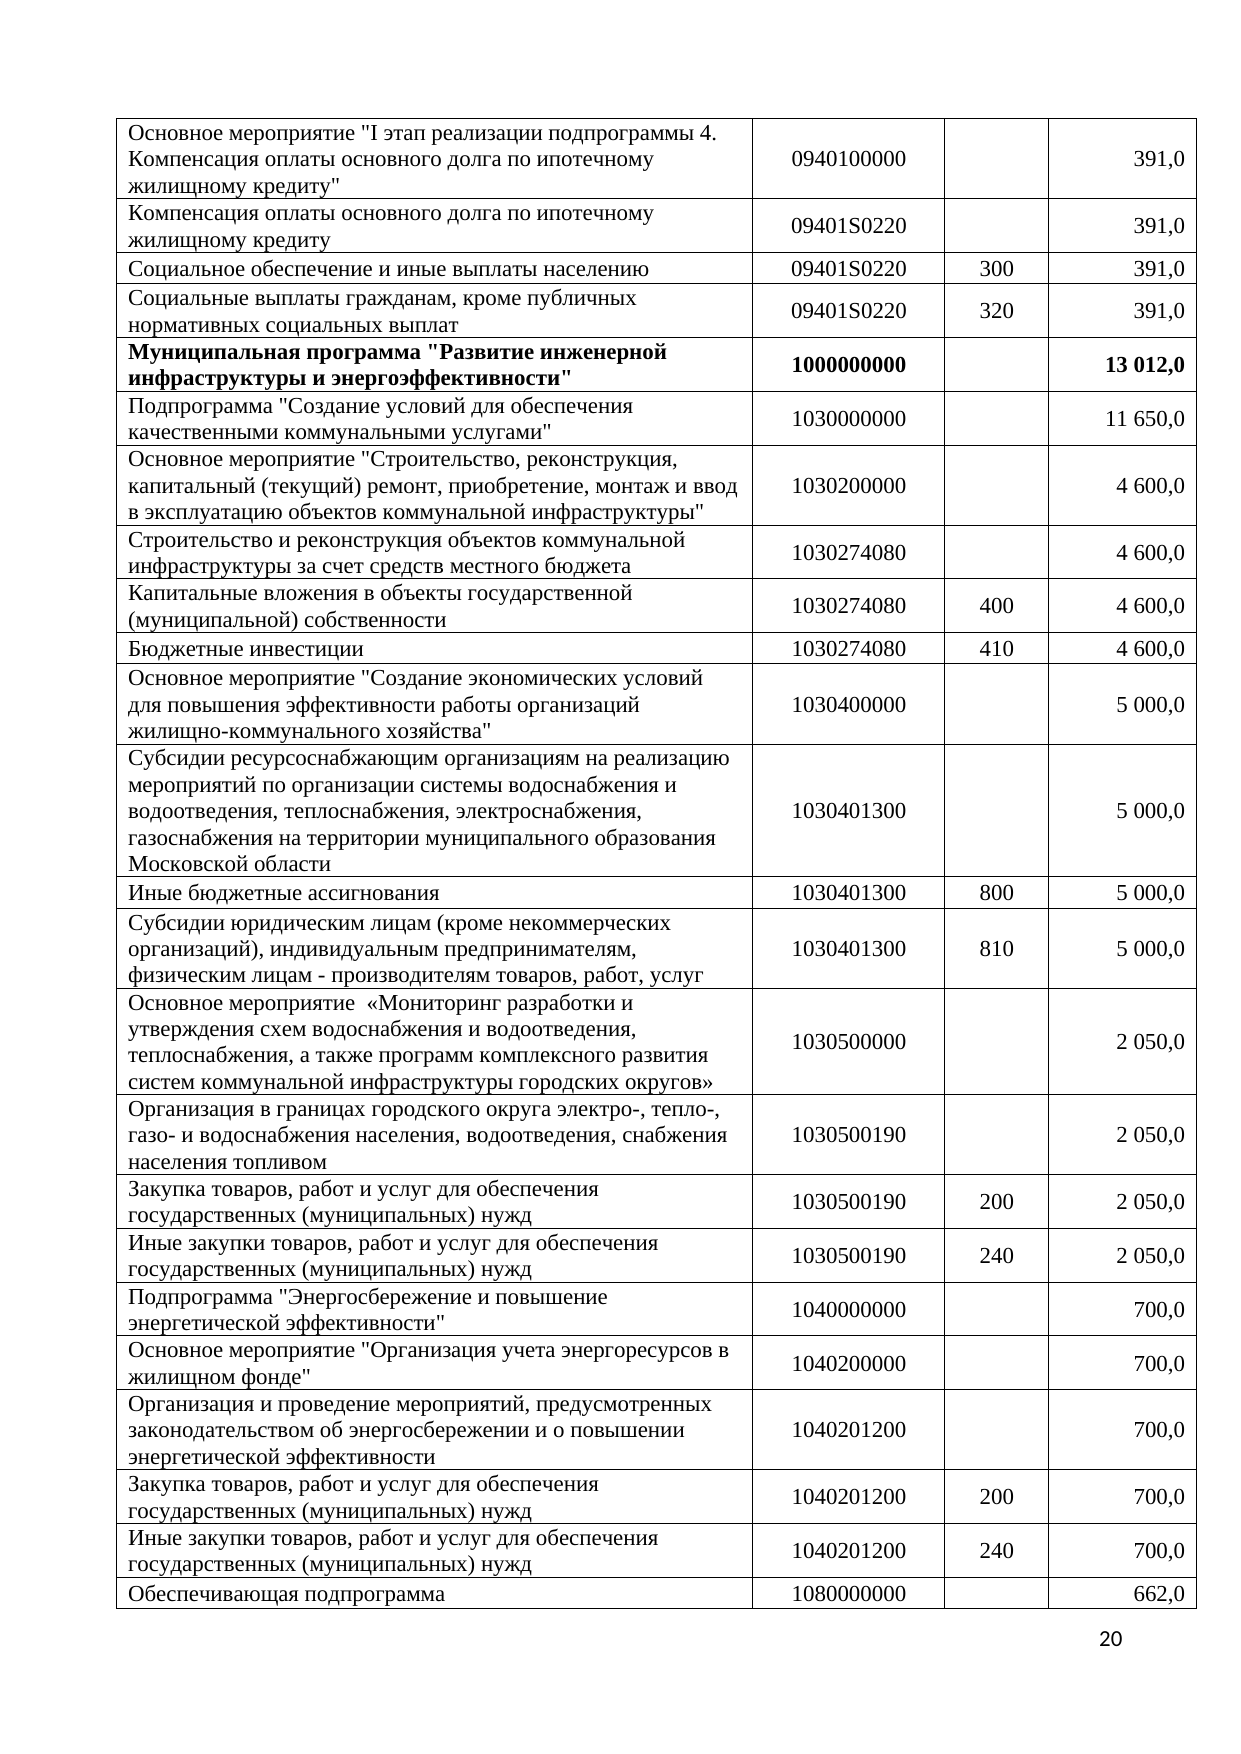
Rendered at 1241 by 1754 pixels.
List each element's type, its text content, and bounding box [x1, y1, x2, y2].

table_cell Подпрограмма "Энергосбережение и повышение энергетической эффективности" [117, 1283, 752, 1335]
table_cell 09401S0220 [753, 253, 944, 283]
table_cell 200 [945, 1175, 1048, 1228]
table_cell [945, 392, 1048, 444]
table_cell Социальное обеспечение и иные выплаты населению [117, 253, 752, 283]
table_cell 1040201200 [753, 1470, 944, 1523]
table_cell 13 012,0 [1049, 338, 1196, 391]
table_cell 1030200000 [753, 446, 944, 524]
table_cell 300 [945, 253, 1048, 283]
table_cell 391,0 [1049, 119, 1196, 198]
table_cell 1040200000 [753, 1336, 944, 1389]
table_cell Капитальные вложения в объекты государственной (муниципальной) собственности [117, 579, 752, 632]
table_cell 2 050,0 [1049, 989, 1196, 1094]
table_cell [945, 664, 1048, 743]
table_cell 11 650,0 [1049, 392, 1196, 444]
table_cell 2 050,0 [1049, 1095, 1196, 1174]
table_cell Строительство и реконструкция объектов коммунальной инфраструктуры за счет средств местного бюджета [117, 526, 752, 578]
table_cell 0940100000 [753, 119, 944, 198]
table_cell [945, 119, 1048, 198]
table_cell Основное мероприятие "Создание экономических условий для повышения эффективности работы организаций жилищно-коммунального хозяйства" [117, 664, 752, 743]
table_cell [945, 745, 1048, 876]
table_cell 1030500000 [753, 989, 944, 1094]
table_cell Основное мероприятие «Мониторинг разработки и утверждения схем водоснабжения и водоотведения, теплоснабжения, а также программ комплексного развития систем коммунальной инфраструктуры городских округов» [117, 989, 752, 1094]
table_cell Иные бюджетные ассигнования [117, 877, 752, 907]
table_cell 391,0 [1049, 199, 1196, 252]
table_cell 1030401300 [753, 909, 944, 988]
table_cell 1040201200 [753, 1390, 944, 1469]
table_cell 700,0 [1049, 1470, 1196, 1523]
table_cell 1030274080 [753, 633, 944, 663]
table_cell 1030500190 [753, 1175, 944, 1228]
table_cell 320 [945, 284, 1048, 337]
table_cell 2 050,0 [1049, 1229, 1196, 1282]
table_cell 1000000000 [753, 338, 944, 391]
table_cell Субсидии юридическим лицам (кроме некоммерческих организаций), индивидуальным предпринимателям, физическим лицам - производителям товаров, работ, услуг [117, 909, 752, 988]
table_cell Основное мероприятие "I этап реализации подпрограммы 4. Компенсация оплаты основного долга по ипотечному жилищному кредиту" [117, 119, 752, 198]
table_cell 240 [945, 1524, 1048, 1577]
table_cell 1030500190 [753, 1229, 944, 1282]
table_cell 700,0 [1049, 1283, 1196, 1335]
table_cell 5 000,0 [1049, 909, 1196, 988]
table_cell 09401S0220 [753, 199, 944, 252]
table_cell 1030500190 [753, 1095, 944, 1174]
table_cell 1030401300 [753, 877, 944, 907]
table_cell 4 600,0 [1049, 633, 1196, 663]
table_cell 700,0 [1049, 1524, 1196, 1577]
table_cell [945, 338, 1048, 391]
table_cell [945, 1283, 1048, 1335]
table_cell Подпрограмма "Создание условий для обеспечения качественными коммунальными услугами" [117, 392, 752, 444]
table_cell [945, 1095, 1048, 1174]
table_cell 700,0 [1049, 1390, 1196, 1469]
table_cell 1030401300 [753, 745, 944, 876]
table_cell Основное мероприятие "Организация учета энергоресурсов в жилищном фонде" [117, 1336, 752, 1389]
table_cell Организация в границах городского округа электро-, тепло-, газо- и водоснабжения населения, водоотведения, снабжения населения топливом [117, 1095, 752, 1174]
table_cell Бюджетные инвестиции [117, 633, 752, 663]
table_cell 240 [945, 1229, 1048, 1282]
table_cell Обеспечивающая подпрограмма [117, 1578, 752, 1608]
table_cell [945, 1390, 1048, 1469]
table_cell 391,0 [1049, 284, 1196, 337]
table_cell [945, 446, 1048, 524]
table_cell 391,0 [1049, 253, 1196, 283]
table_cell Иные закупки товаров, работ и услуг для обеспечения государственных (муниципальных) нужд [117, 1229, 752, 1282]
table_cell Закупка товаров, работ и услуг для обеспечения государственных (муниципальных) нужд [117, 1470, 752, 1523]
table_cell 800 [945, 877, 1048, 907]
table_cell 400 [945, 579, 1048, 632]
table_cell 09401S0220 [753, 284, 944, 337]
table_cell 4 600,0 [1049, 446, 1196, 524]
table_cell [945, 526, 1048, 578]
table_cell 2 050,0 [1049, 1175, 1196, 1228]
table_cell Закупка товаров, работ и услуг для обеспечения государственных (муниципальных) нужд [117, 1175, 752, 1228]
table_cell 1030274080 [753, 579, 944, 632]
table_cell 1040201200 [753, 1524, 944, 1577]
table_cell Иные закупки товаров, работ и услуг для обеспечения государственных (муниципальных) нужд [117, 1524, 752, 1577]
table_cell Основное мероприятие "Строительство, реконструкция, капитальный (текущий) ремонт, приобретение, монтаж и ввод в эксплуатацию объектов коммунальной инфраструктуры" [117, 446, 752, 524]
table_cell [945, 199, 1048, 252]
table_cell Субсидии ресурсоснабжающим организациям на реализацию мероприятий по организации системы водоснабжения и водоотведения, теплоснабжения, электроснабжения, газоснабжения на территории муниципального образования Московской области [117, 745, 752, 876]
table_cell 700,0 [1049, 1336, 1196, 1389]
table_cell 1080000000 [753, 1578, 944, 1608]
table_cell [945, 1578, 1048, 1608]
table_cell 4 600,0 [1049, 579, 1196, 632]
table_cell 4 600,0 [1049, 526, 1196, 578]
table_cell Муниципальная программа "Развитие инженерной инфраструктуры и энергоэффективности" [117, 338, 752, 391]
table_cell Организация и проведение мероприятий, предусмотренных законодательством об энергосбережении и о повышении энергетической эффективности [117, 1390, 752, 1469]
table_cell 5 000,0 [1049, 664, 1196, 743]
table_cell [945, 989, 1048, 1094]
table_cell 810 [945, 909, 1048, 988]
table_cell 5 000,0 [1049, 745, 1196, 876]
table_cell 1030000000 [753, 392, 944, 444]
table_cell 200 [945, 1470, 1048, 1523]
table_cell 5 000,0 [1049, 877, 1196, 907]
table_cell 1030400000 [753, 664, 944, 743]
table_cell 410 [945, 633, 1048, 663]
table_cell Компенсация оплаты основного долга по ипотечному жилищному кредиту [117, 199, 752, 252]
table_cell Социальные выплаты гражданам, кроме публичных нормативных социальных выплат [117, 284, 752, 337]
table_cell [945, 1336, 1048, 1389]
table_cell 1030274080 [753, 526, 944, 578]
table_cell 1040000000 [753, 1283, 944, 1335]
table_cell 662,0 [1049, 1578, 1196, 1608]
